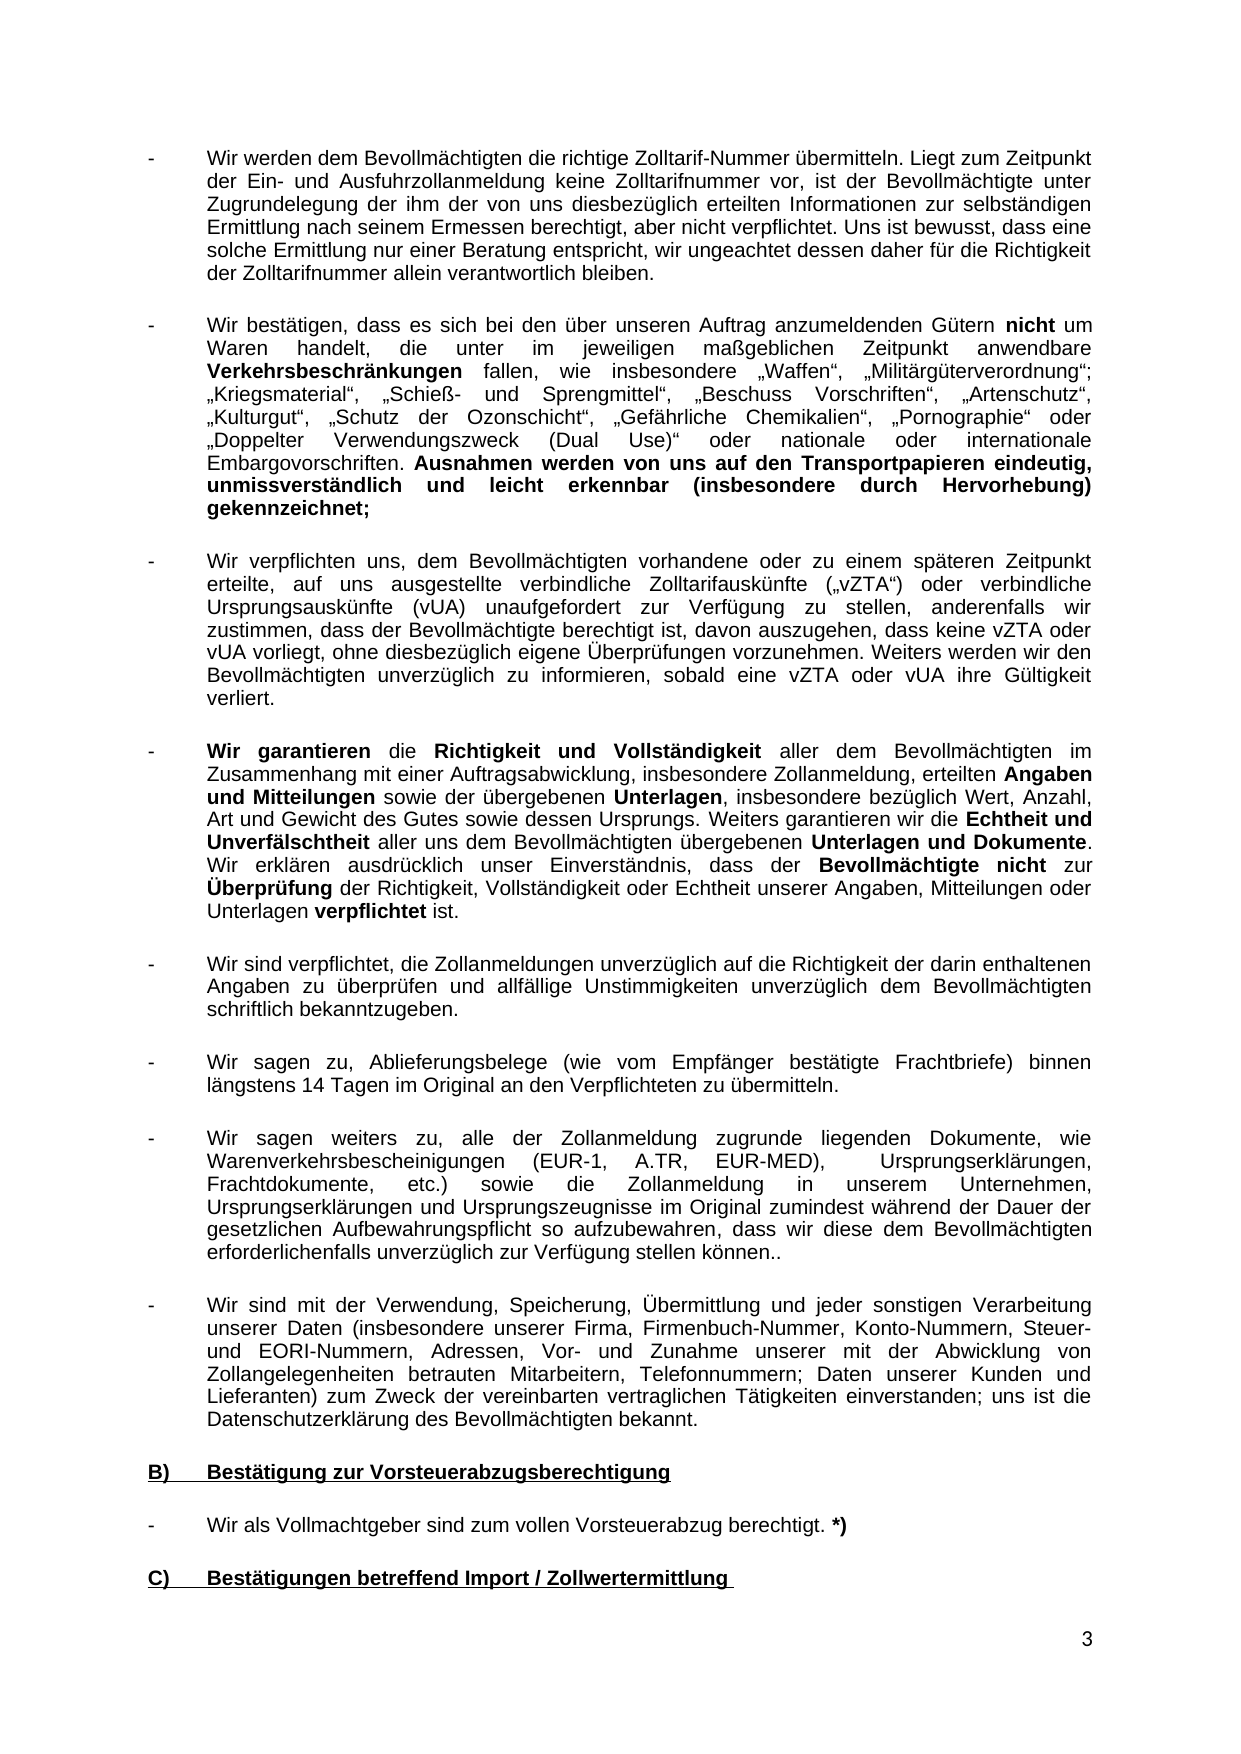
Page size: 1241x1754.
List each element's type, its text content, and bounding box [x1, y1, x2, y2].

text - Wir werden dem Bevollmächtigten die richtige Zolltarif-Nummer übermitteln. Liegt zum Zeitpunkt der Ein- und Ausfuhrzollanmeldung keine Zolltarifnummer vor, ist der Bevollmächtigte unter Zugrundelegung der ihm der von uns diesbezüglich erteilten Informationen zur selbständigen Ermittlung nach seinem Ermessen berechtigt, aber nicht verpflichtet. Uns ist bewusst, dass eine solche Ermittlung nur einer Beratung entspricht, wir ungeachtet dessen daher für die Richtigkeit der Zolltarifnummer allein verantwortlich bleiben. [148, 148, 1093, 284]
text C) Bestätigungen betreffend Import / Zollwertermittlung [148, 1567, 1093, 1590]
text - Wir sagen zu, Ablieferungsbelege (wie vom Empfänger bestätigte Frachtbriefe) binnen längstens 14 Tagen im Original an den Verpflichteten zu übermitteln. [148, 1051, 1093, 1097]
text B) Bestätigung zur Vorsteuerabzugsberechtigung [148, 1461, 1093, 1484]
text - Wir garantieren die Richtigkeit und Vollständigkeit aller dem Bevollmächtigten im Zusammenhang mit einer Auftragsabwicklung, insbesondere Zollanmeldung, erteilten Angaben und Mitteilungen sowie der übergebenen Unterlagen, insbesondere bezüglich Wert, Anzahl, Art und Gewicht des Gutes sowie dessen Ursprungs. Weiters garantieren wir die Echtheit und Unverfälschtheit aller uns dem Bevollmächtigten übergebenen Unterlagen und Dokumente. Wir erklären ausdrücklich unser Einverständnis, dass der Bevollmächtigte nicht zur Überprüfung der Richtigkeit, Vollständigkeit oder Echtheit unserer Angaben, Mitteilungen oder Unterlagen verpflichtet ist. [148, 740, 1093, 922]
text - Wir sagen weiters zu, alle der Zollanmeldung zugrunde liegenden Dokumente, wie Warenverkehrsbescheinigungen (EUR-1, A.TR, EUR-MED), Ursprungserklärungen, Frachtdokumente, etc.) sowie die Zollanmeldung in unserem Unternehmen, Ursprungserklärungen und Ursprungszeugnisse im Original zumindest während der Dauer der gesetzlichen Aufbewahrungspflicht so aufzubewahren, dass wir diese dem Bevollmächtigten erforderlichenfalls unverzüglich zur Verfügung stellen können.. [148, 1127, 1093, 1264]
text - Wir verpflichten uns, dem Bevollmächtigten vorhandene oder zu einem späteren Zeitpunkt erteilte, auf uns ausgestellte verbindliche Zolltarifauskünfte („vZTA“) oder verbindliche Ursprungsauskünfte (vUA) unaufgefordert zur Verfügung zu stellen, anderenfalls wir zustimmen, dass der Bevollmächtigte berechtigt ist, davon auszugehen, dass keine vZTA oder vUA vorliegt, ohne diesbezüglich eigene Überprüfungen vorzunehmen. Weiters werden wir den Bevollmächtigten unverzüglich zu informieren, sobald eine vZTA oder vUA ihre Gültigkeit verliert. [148, 550, 1093, 710]
text - Wir bestätigen, dass es sich bei den über unseren Auftrag anzumeldenden Gütern nicht um Waren handelt, die unter im jeweiligen maßgeblichen Zeitpunkt anwendbare Verkehrsbeschränkungen fallen, wie insbesondere „Waffen“, „Militärgüterverordnung“; „Kriegsmaterial“, „Schieß- und Sprengmittel“, „Beschuss Vorschriften“, „Artenschutz“, „Kulturgut“, „Schutz der Ozonschicht“, „Gefährliche Chemikalien“, „Pornographie“ oder „Doppelter Verwendungszweck (Dual Use)“ oder nationale oder internationale Embargovorschriften. Ausnahmen werden von uns auf den Transportpapieren eindeutig, unmissverständlich und leicht erkennbar (insbesondere durch Hervorhebung) gekennzeichnet; [148, 315, 1093, 520]
text - Wir sind verpflichtet, die Zollanmeldungen unverzüglich auf die Richtigkeit der darin enthaltenen Angaben zu überprüfen und allfällige Unstimmigkeiten unverzüglich dem Bevollmächtigten schriftlich bekanntzugeben. [148, 953, 1093, 1021]
text - Wir sind mit der Verwendung, Speicherung, Übermittlung und jeder sonstigen Verarbeitung unserer Daten (insbesondere unserer Firma, Firmenbuch-Nummer, Konto-Nummern, Steuer- und EORI-Nummern, Adressen, Vor- und Zunahme unserer mit der Abwicklung von Zollangelegenheiten betrauten Mitarbeitern, Telefonnummern; Daten unserer Kunden und Lieferanten) zum Zweck der vereinbarten vertraglichen Tätigkeiten einverstanden; uns ist die Datenschutzerklärung des Bevollmächtigten bekannt. [148, 1294, 1093, 1431]
text - Wir als Vollmachtgeber sind zum vollen Vorsteuerabzug berechtigt. *) [148, 1514, 1093, 1537]
